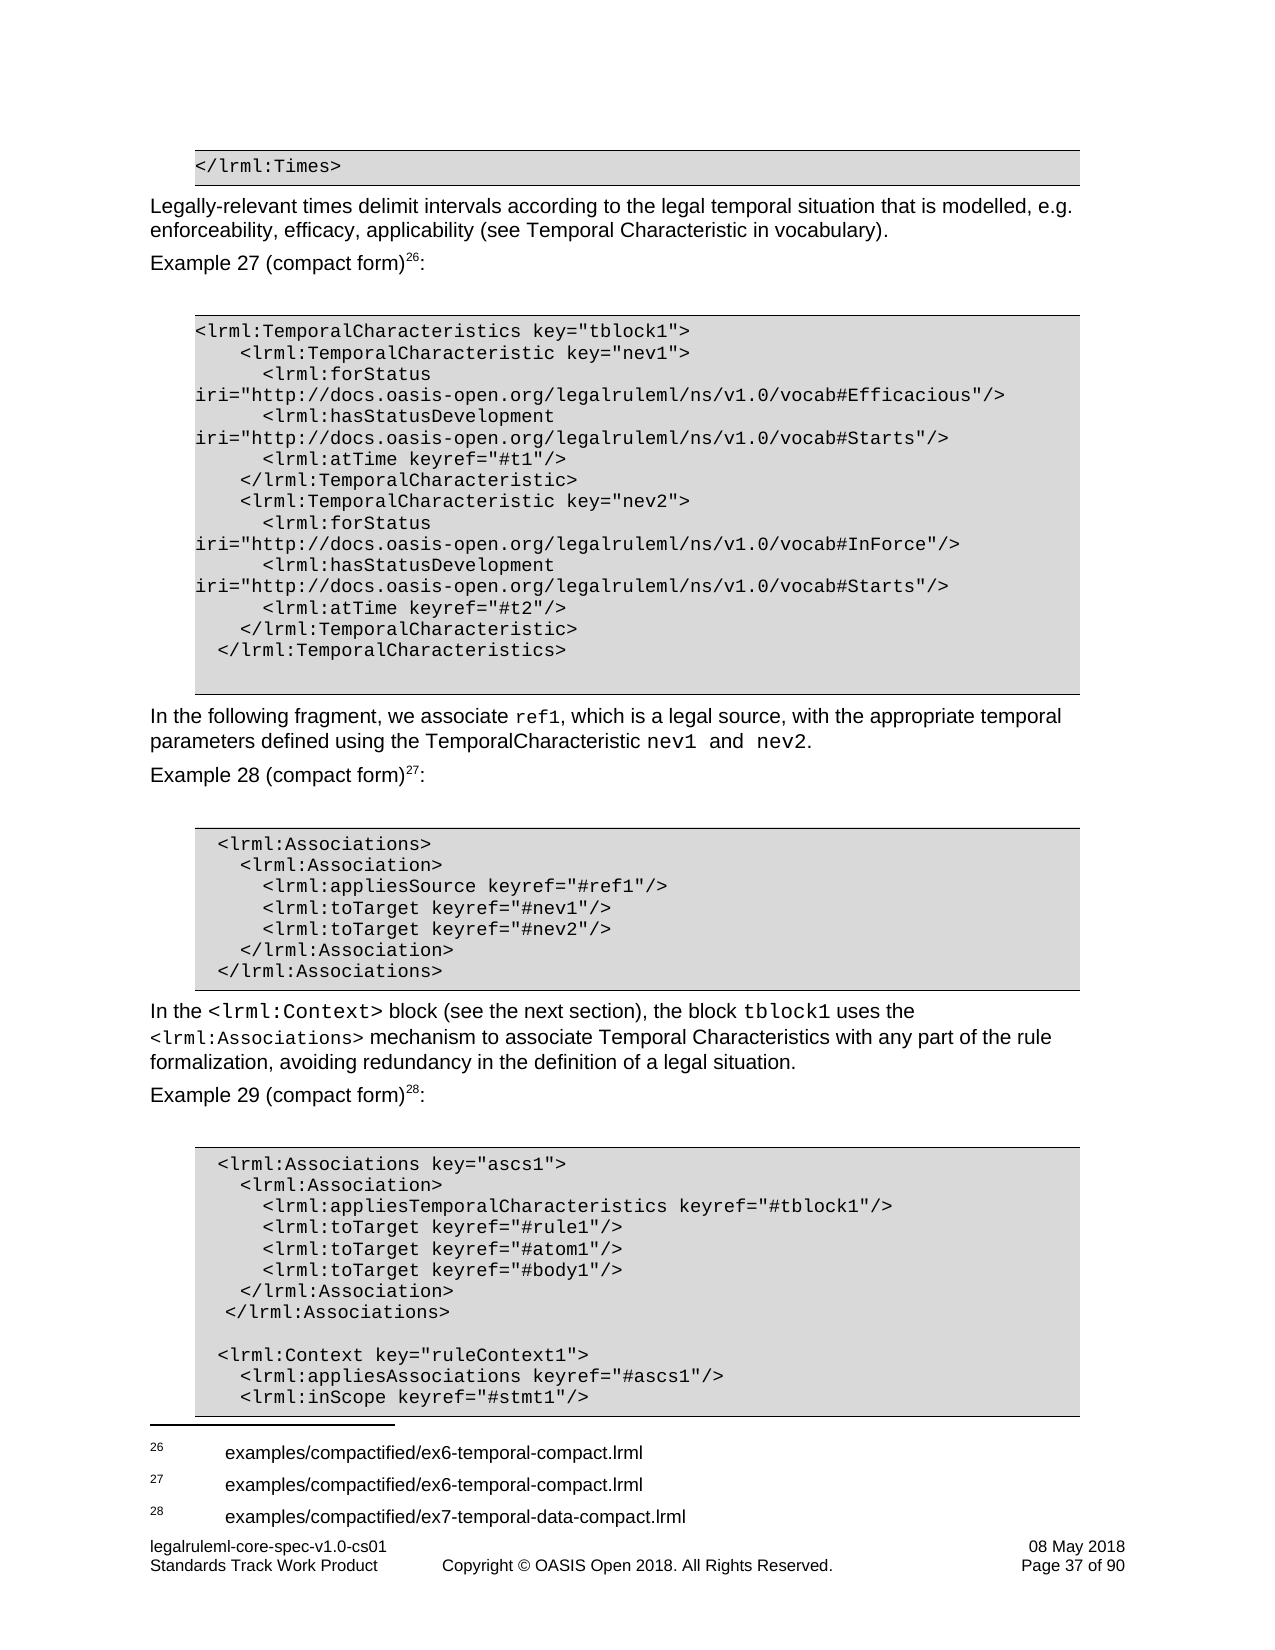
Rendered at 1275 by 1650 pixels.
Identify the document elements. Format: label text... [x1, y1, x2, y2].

text <lrml:Associations> [195, 829, 1080, 849]
text Example 29 (compact form): [150, 1082, 1125, 1106]
text </lrml:TemporalCharacteristic> [195, 612, 1080, 634]
text <lrml:appliesSource keyref="#ref1"/> [195, 870, 1080, 891]
text <lrml:forStatus iri="http://docs.oasis-open.org/legalruleml/ns/v1.0/vocab#Efficacious"/> [195, 357, 1080, 400]
text Example 28 (compact form): [150, 763, 1125, 787]
text </lrml:Associations> [195, 955, 1080, 990]
text <lrml:TemporalCharacteristics key="tblock1"> [195, 316, 1080, 336]
text <lrml:TemporalCharacteristic key="nev2"> [195, 485, 1080, 506]
text </lrml:TemporalCharacteristics> [195, 634, 1080, 655]
text <lrml:Association> [195, 1168, 1080, 1189]
text </lrml:Association> [195, 934, 1080, 955]
text </lrml:Association> [195, 1274, 1080, 1296]
text <lrml:toTarget keyref="#nev1"/> [195, 891, 1080, 912]
text <lrml:hasStatusDevelopment iri="http://docs.oasis-open.org/legalruleml/ns/v1.0/vocab#Starts"/> [195, 549, 1080, 591]
text <lrml:forStatus iri="http://docs.oasis-open.org/legalruleml/ns/v1.0/vocab#InForce"/> [195, 506, 1080, 549]
text <lrml:TemporalCharacteristic key="nev1"> [195, 336, 1080, 357]
text <lrml:atTime keyref="#t2"/> [195, 591, 1080, 612]
text <lrml:Context key="ruleContext1"> [195, 1338, 1080, 1359]
text <lrml:toTarget keyref="#atom1"/> [195, 1232, 1080, 1253]
text <lrml:inScope keyref="#stmt1"/> [195, 1381, 1080, 1416]
text <lrml:toTarget keyref="#rule1"/> [195, 1211, 1080, 1232]
text </lrml:Associations> [195, 1296, 1080, 1317]
text <lrml:toTarget keyref="#nev2"/> [195, 912, 1080, 934]
text Example 27 (compact form): [150, 250, 1125, 274]
text <lrml:toTarget keyref="#body1"/> [195, 1253, 1080, 1274]
text Legally-relevant times delimit intervals according to the legal temporal situation that is modelled, e.g. enforceability, efficacy, applicability (see Temporal Characteristic in vocabulary). [150, 194, 1125, 242]
text In the following fragment, we associate ref1, which is a legal source, with the appropriate temporal parameters defined using the TemporalCharacteristic nev1 and nev2. [150, 703, 1125, 754]
text </lrml:TemporalCharacteristic> [195, 464, 1080, 485]
text <lrml:atTime keyref="#t1"/> [195, 442, 1080, 464]
text In the <lrml:Context> block (see the next section), the block tblock1 uses the <lrml:Associations> mechanism to associate Temporal Characteristics with any part of the rule formalization, avoiding redundancy in the definition of a legal situation. [150, 999, 1125, 1074]
text <lrml:appliesTemporalCharacteristics keyref="#tblock1"/> [195, 1189, 1080, 1211]
text <lrml:Association> [195, 849, 1080, 870]
text <lrml:appliesAssociations keyref="#ascs1"/> [195, 1359, 1080, 1381]
text </lrml:Times> [195, 151, 1080, 185]
text <lrml:hasStatusDevelopment iri="http://docs.oasis-open.org/legalruleml/ns/v1.0/vocab#Starts"/> [195, 400, 1080, 442]
text <lrml:Associations key="ascs1"> [195, 1148, 1080, 1168]
